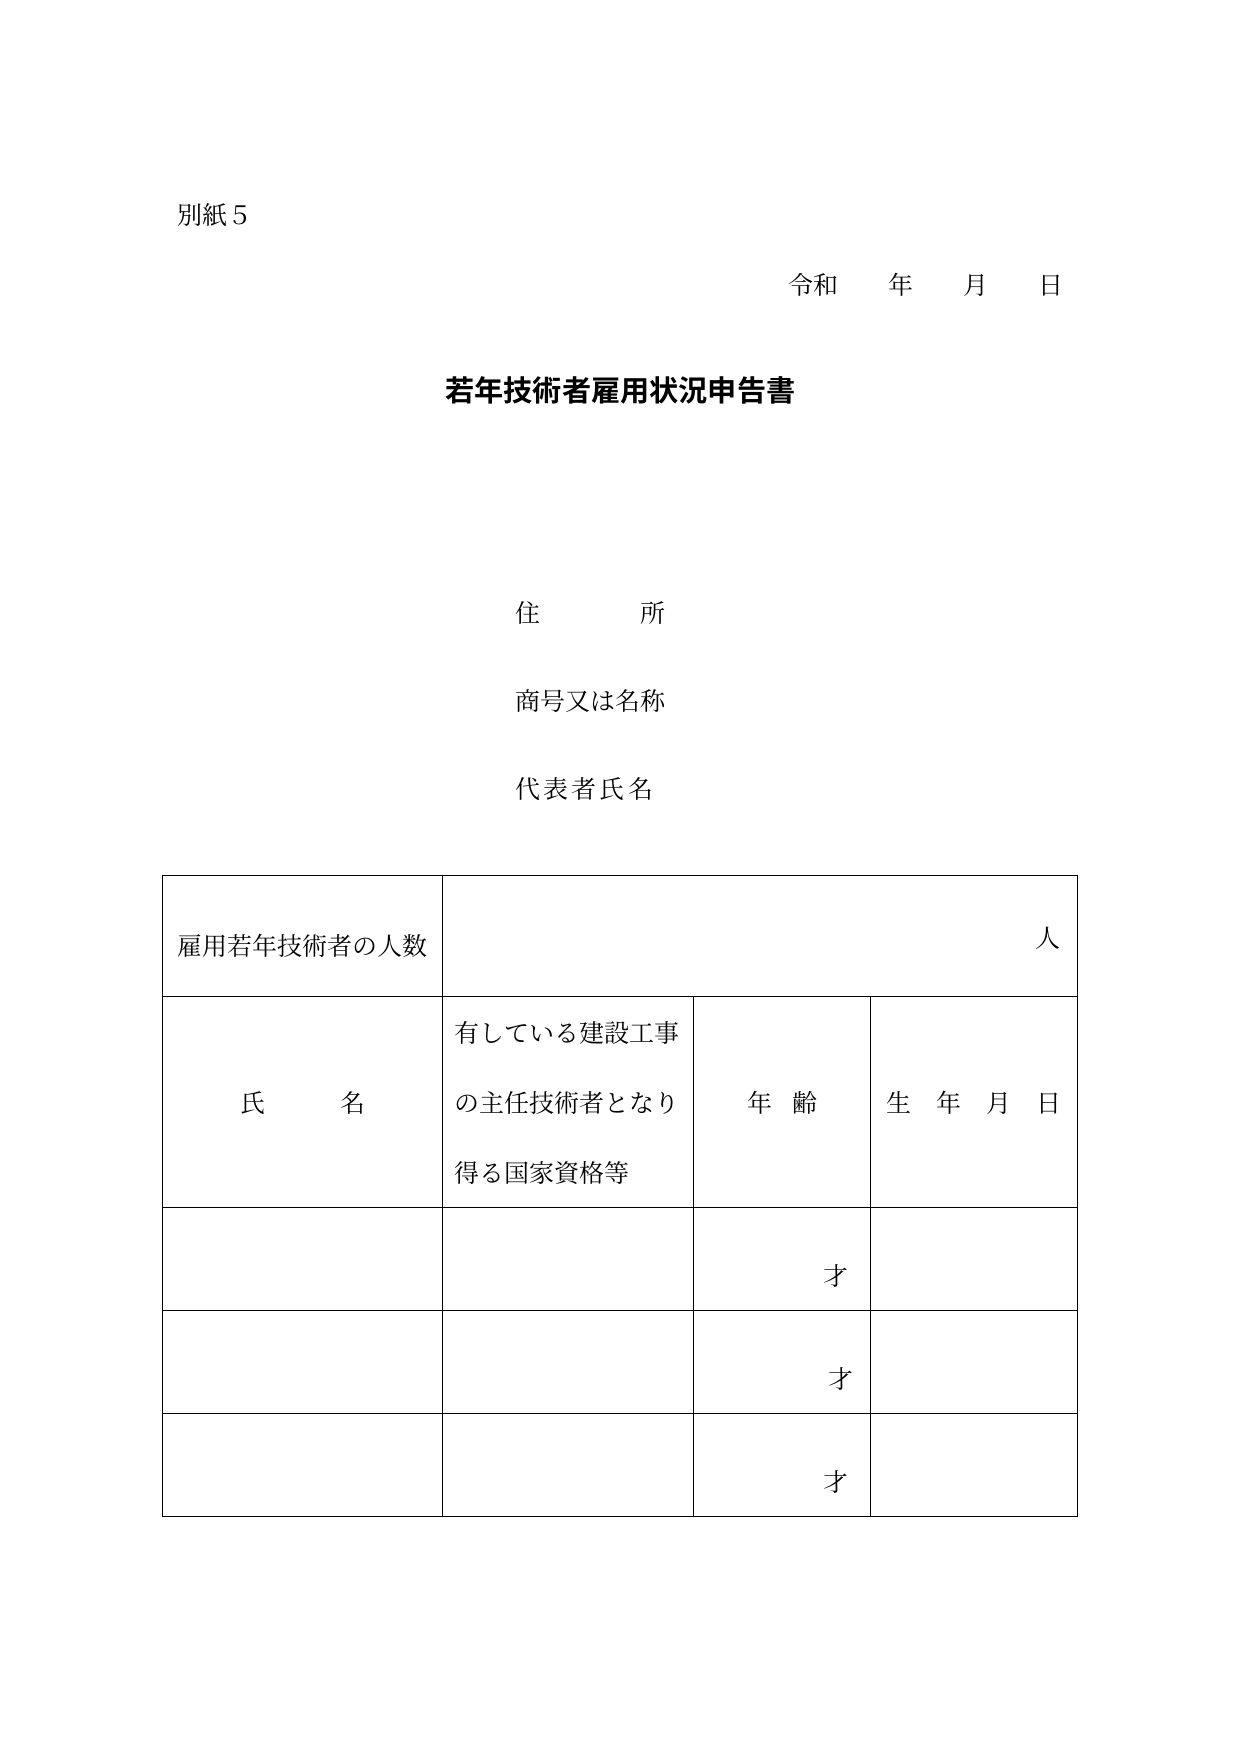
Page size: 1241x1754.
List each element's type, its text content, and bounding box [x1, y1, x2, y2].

table_cell 才 [694, 1208, 870, 1310]
table_cell 才 [694, 1311, 870, 1413]
text 令和 年 月 日 [177, 249, 1063, 319]
text 商号又は名称 [177, 665, 1074, 735]
text 別紙５ [177, 179, 1063, 249]
table_cell 氏 名 [163, 997, 442, 1207]
table_cell [163, 1311, 442, 1413]
text 代表者氏名 [172, 753, 1074, 822]
table_cell [163, 1208, 442, 1310]
table_header 人 [443, 876, 1077, 996]
table_cell [443, 1311, 693, 1413]
table_cell [871, 1414, 1077, 1516]
table_cell [163, 1414, 442, 1516]
table_cell 年 齢 [694, 997, 870, 1207]
table_header 雇用若年技術者の人数 [163, 876, 442, 996]
text 住 所 [177, 577, 1074, 647]
table_cell 才 [694, 1414, 870, 1516]
table_cell [443, 1208, 693, 1310]
table_cell 生 年 月 日 [871, 997, 1077, 1207]
table_cell [871, 1311, 1077, 1413]
table_cell [871, 1208, 1077, 1310]
table_cell [443, 1414, 693, 1516]
text 若年技術者雇用状況申告書 [177, 353, 1063, 423]
table_cell 有している建設工事の主任技術者となり得る国家資格等 [443, 997, 693, 1207]
